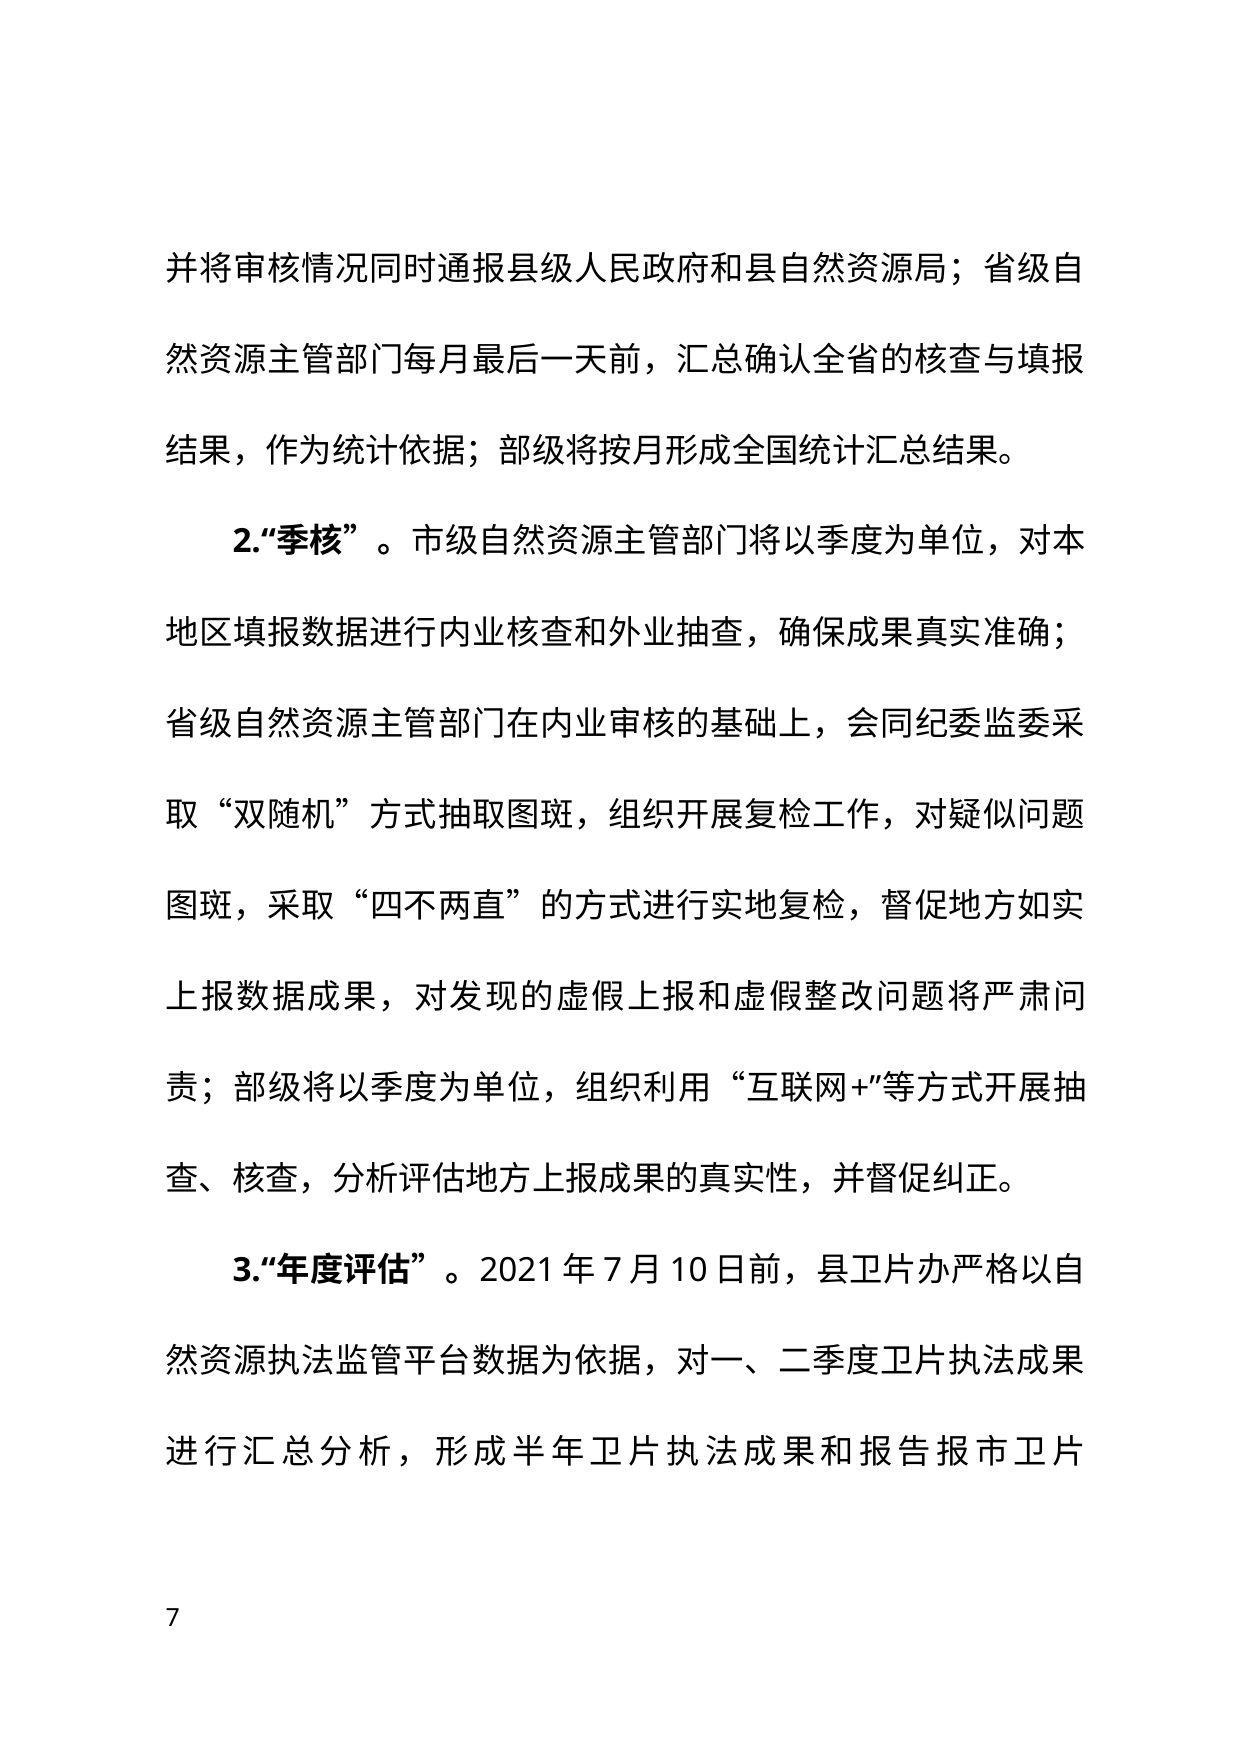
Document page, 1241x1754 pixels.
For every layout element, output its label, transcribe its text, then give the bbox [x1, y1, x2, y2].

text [165, 220, 1087, 493]
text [165, 1221, 1087, 1494]
text 2.“季核”。市级自然资源主管部门将以季度为单位，对本地区填报数据进行内业核查和外业抽查，确保成果真实准确；省级自然资源主管部门在内业审核的基础上，会同纪委监委采取“双随机”方式抽取图斑，组织开展复检工作，对疑似问题图斑，采取“四不两直”的方式进行实地复检，督促地方如实上报数据成果，对发现的虚假上报和虚假整改问题将严肃问责；部级将以季度为单位，组织利用“互联网+”等方式开展抽查、核查，分析评估地方上报成果的真实性，并督促纠正。 [165, 493, 1087, 1221]
